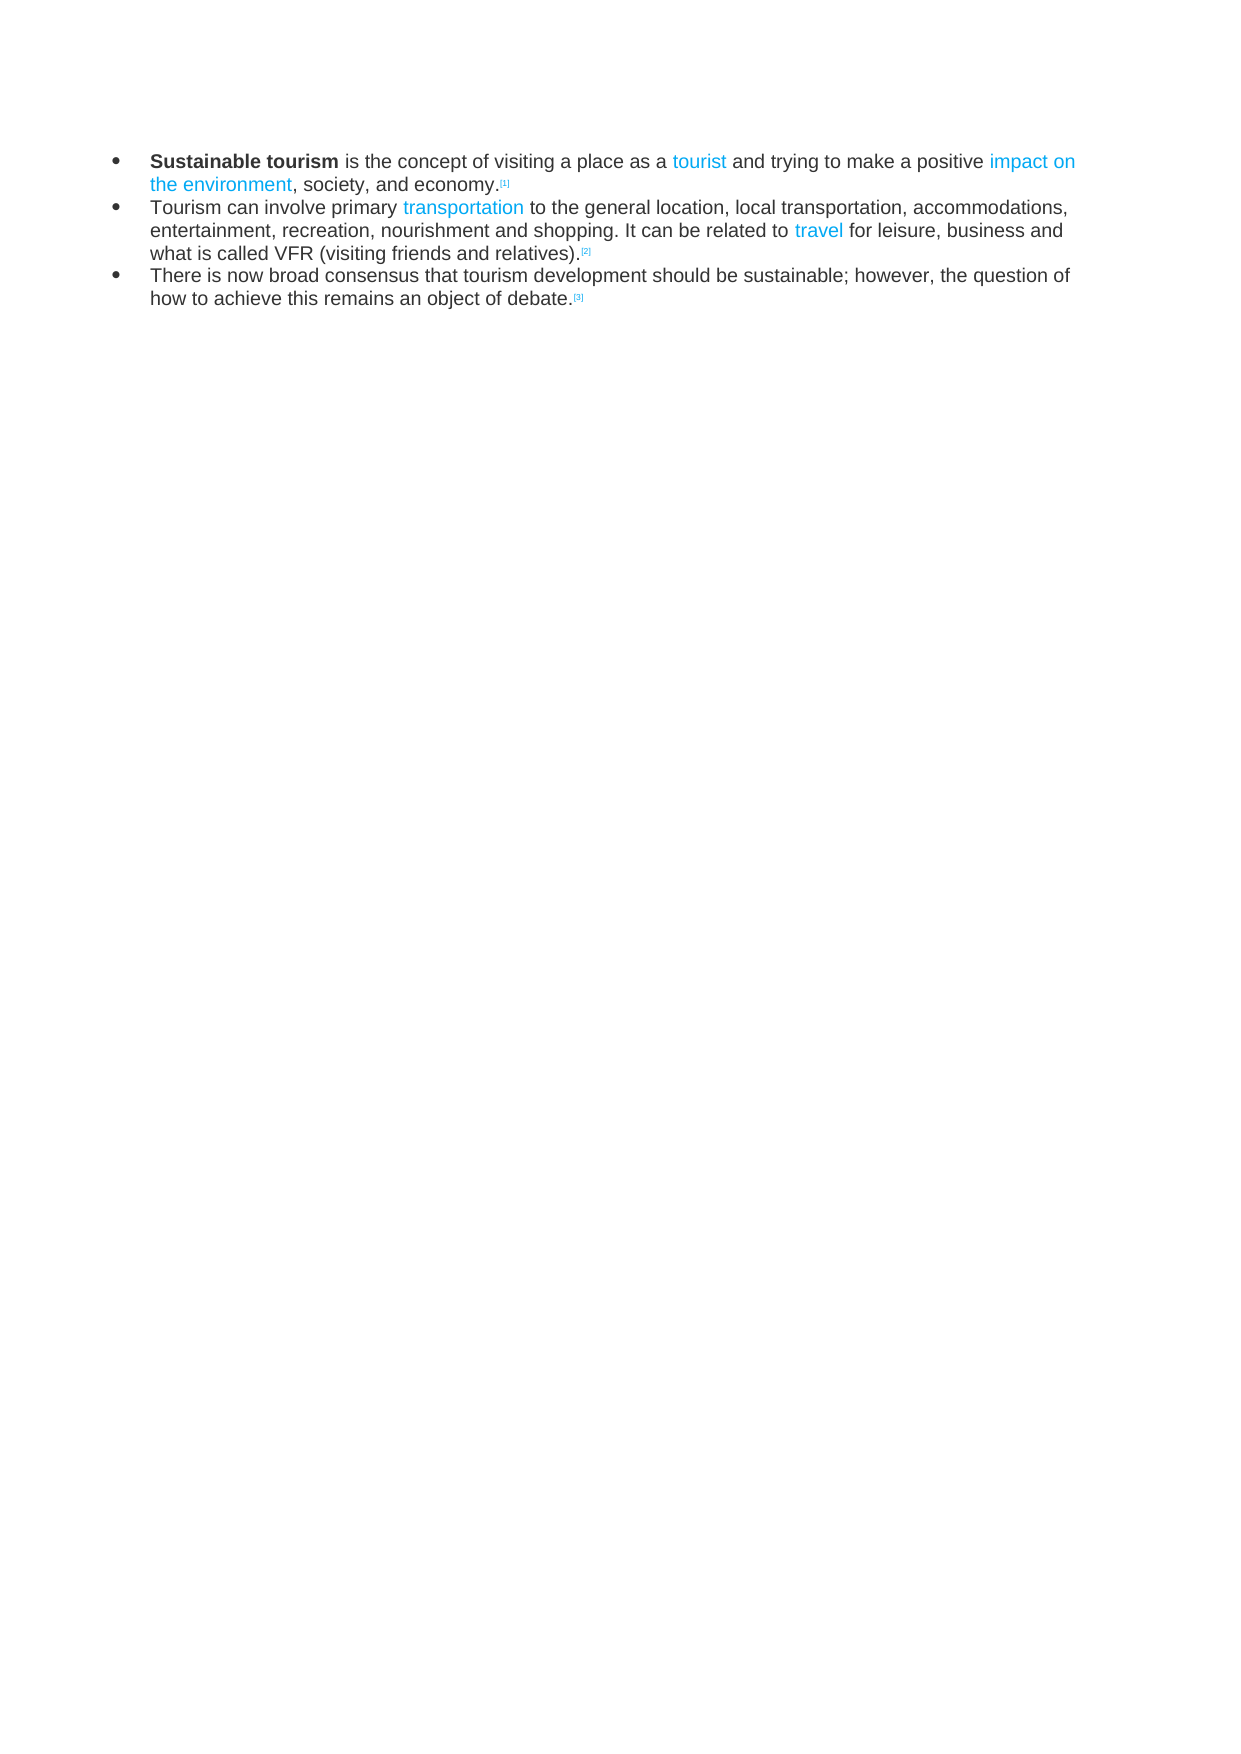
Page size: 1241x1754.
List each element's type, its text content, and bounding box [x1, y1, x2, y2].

list Sustainable tourism is the concept of visiting a place as a tourist and trying to make a positive impact on the environment, society, and economy.[1] [112, 150, 1090, 196]
list There is now broad consensus that tourism development should be sustainable; however, the question of how to achieve this remains an object of debate.[3] [112, 264, 1090, 310]
list Tourism can involve primary transportation to the general location, local transportation, accommodations, entertainment, recreation, nourishment and shopping. It can be related to travel for leisure, business and what is called VFR (visiting friends and relatives).[2] [112, 196, 1090, 264]
